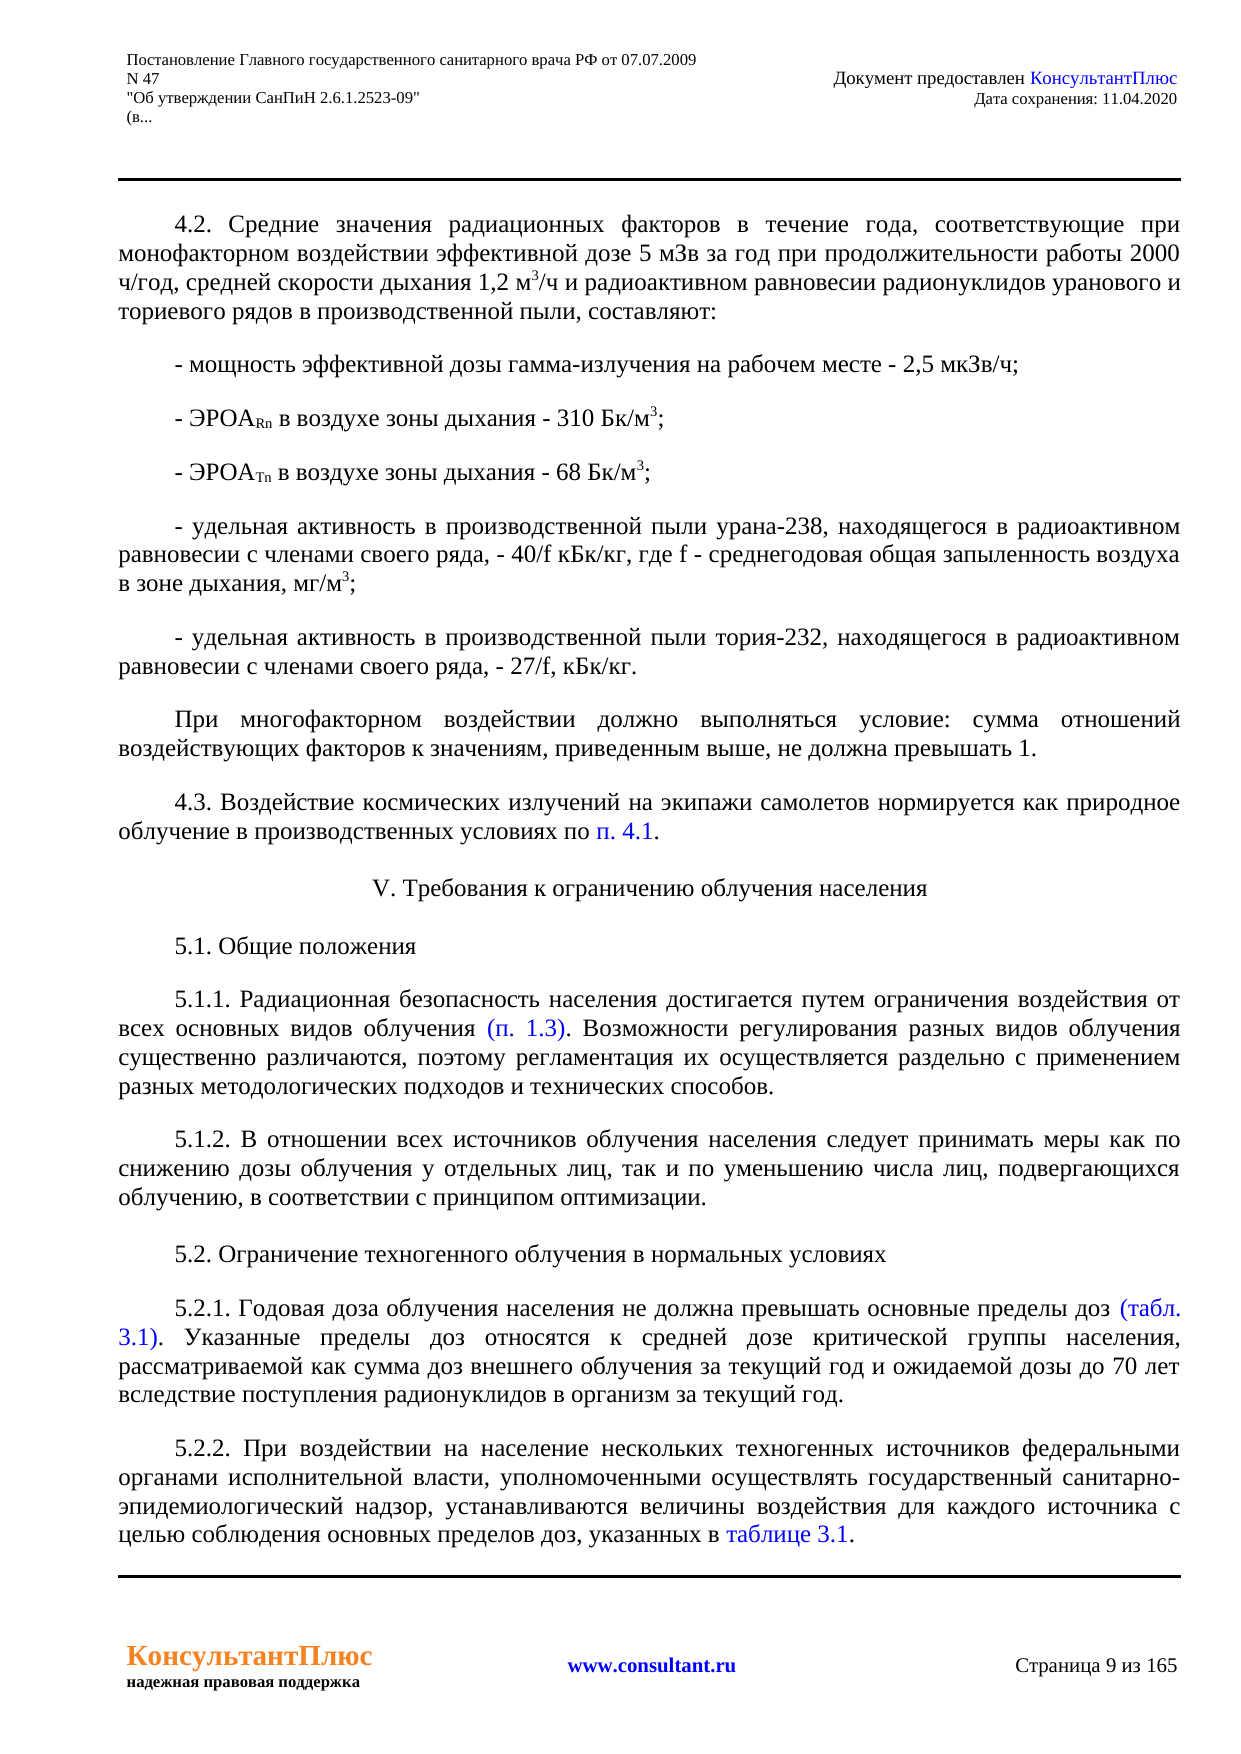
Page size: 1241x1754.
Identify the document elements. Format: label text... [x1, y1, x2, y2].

text 5.2. Ограничение техногенного облучения в нормальных условиях [118, 1239, 1181, 1268]
text 5.1.1. Радиационная безопасность населения достигается путем ограничения воздействия от всех основных видов облучения (п. 1.3). Возможности регулирования разных видов облучения существенно различаются, поэтому регламентация их осуществляется раздельно с применением разных методологических подходов и технических способов. [118, 984, 1181, 1099]
text - ЭРОАRn в воздухе зоны дыхания - 310 Бк/м3; [118, 403, 1181, 432]
text 4.2. Средние значения радиационных факторов в течение года, соответствующие при монофакторном воздействии эффективной дозе 5 мЗв за год при продолжительности работы 2000 ч/год, средней скорости дыхания 1,2 м3/ч и радиоактивном равновесии радионуклидов уранового и ториевого рядов в производственной пыли, составляют: [118, 209, 1181, 324]
text 5.2.2. При воздействии на население нескольких техногенных источников федеральными органами исполнительной власти, уполномоченными осуществлять государственный санитарно-эпидемиологический надзор, устанавливаются величины воздействия для каждого источника с целью соблюдения основных пределов доз, указанных в таблице 3.1. [118, 1433, 1181, 1548]
text При многофакторном воздействии должно выполняться условие: сумма отношений воздействующих факторов к значениям, приведенным выше, не должна превышать 1. [118, 704, 1181, 762]
text - мощность эффективной дозы гамма-излучения на рабочем месте - 2,5 мкЗв/ч; [118, 349, 1181, 378]
text - удельная активность в производственной пыли урана-238, находящегося в радиоактивном равновесии с членами своего ряда, - 40/f кБк/кг, где f - среднегодовая общая запыленность воздуха в зоне дыхания, мг/м3; [118, 511, 1181, 597]
text 4.3. Воздействие космических излучений на экипажи самолетов нормируется как природное облучение в производственных условиях по п. 4.1. [118, 787, 1181, 844]
text 5.1. Общие положения [118, 931, 1181, 959]
text V. Требования к ограничению облучения населения [118, 873, 1181, 902]
text - удельная активность в производственной пыли тория-232, находящегося в радиоактивном равновесии с членами своего ряда, - 27/f, кБк/кг. [118, 622, 1181, 679]
text 5.2.1. Годовая доза облучения населения не должна превышать основные пределы доз (табл. 3.1). Указанные пределы доз относятся к средней дозе критической группы населения, рассматриваемой как сумма доз внешнего облучения за текущий год и ожидаемой дозы до 70 лет вследствие поступления радионуклидов в организм за текущий год. [118, 1293, 1181, 1408]
text 5.1.2. В отношении всех источников облучения населения следует принимать меры как по снижению дозы облучения у отдельных лиц, так и по уменьшению числа лиц, подвергающихся облучению, в соответствии с принципом оптимизации. [118, 1124, 1181, 1211]
text - ЭРОАTn в воздухе зоны дыхания - 68 Бк/м3; [118, 457, 1181, 486]
